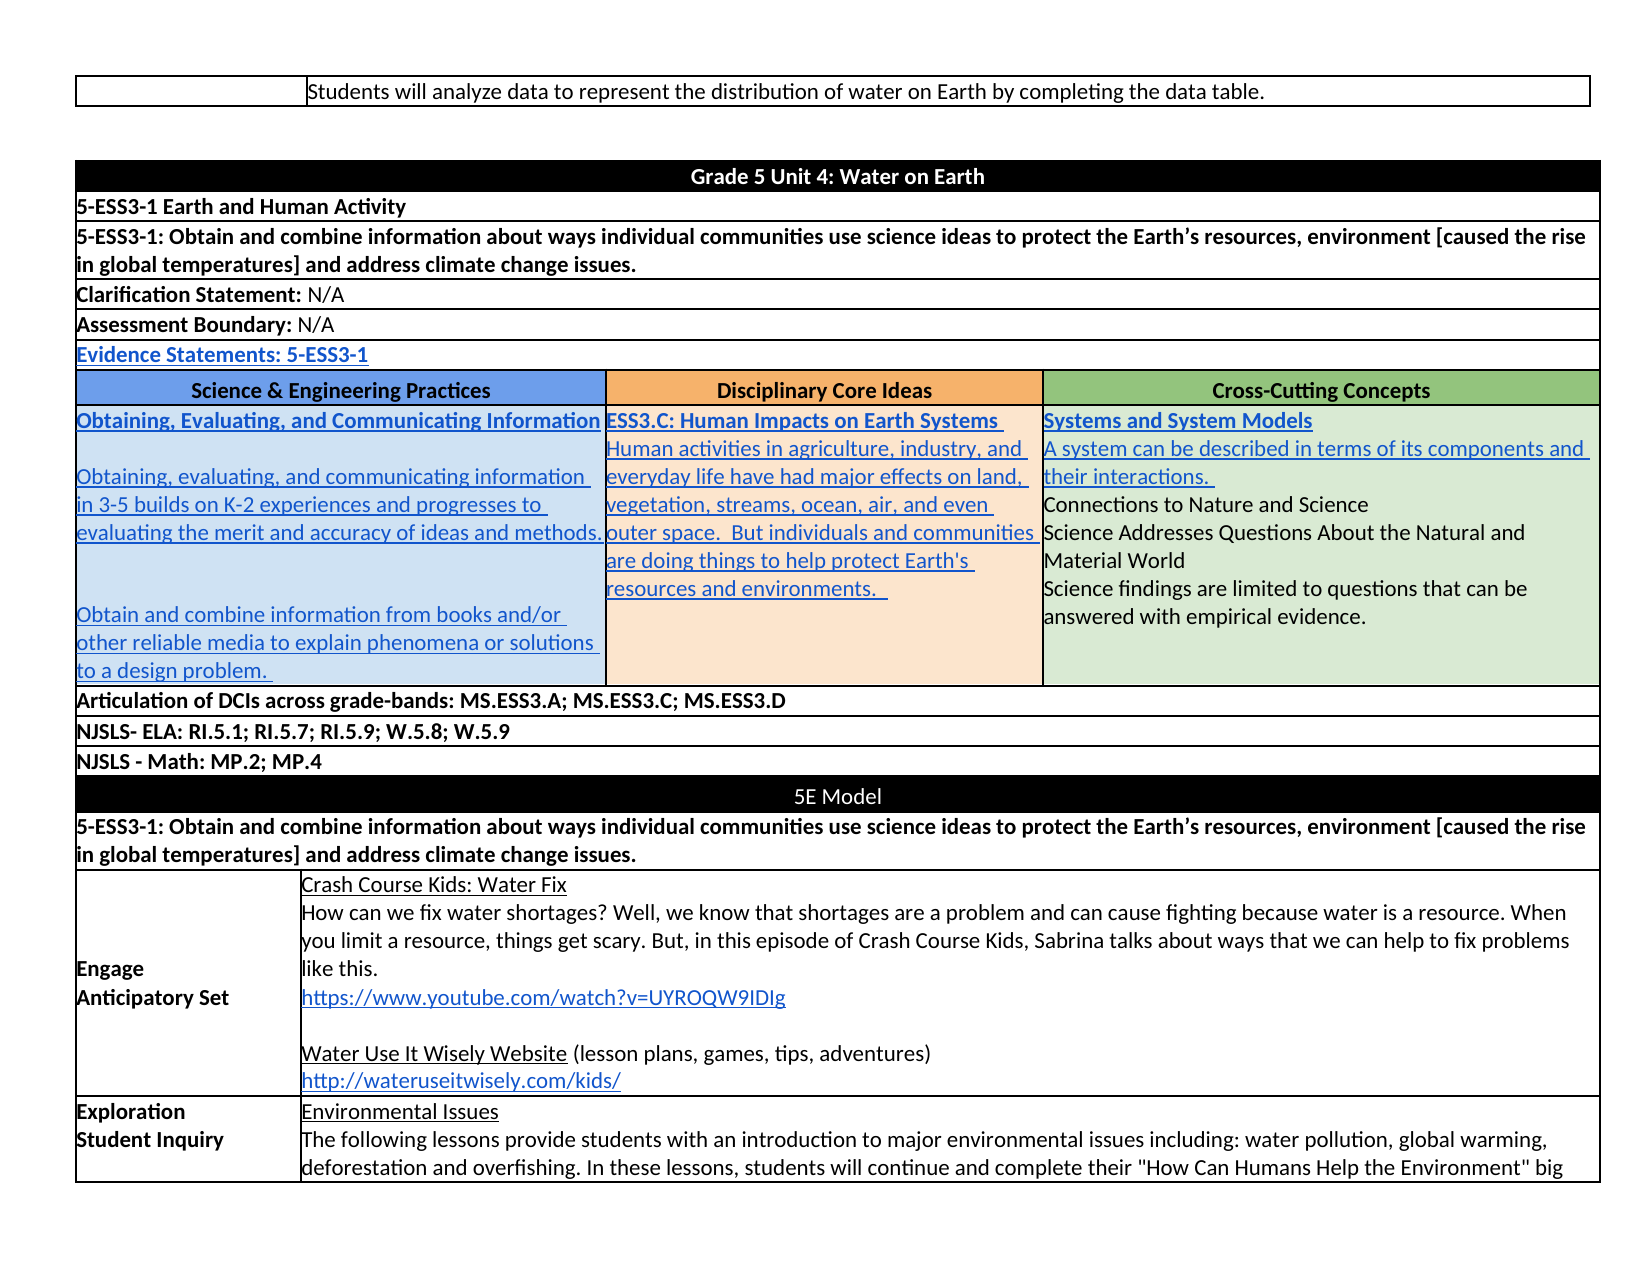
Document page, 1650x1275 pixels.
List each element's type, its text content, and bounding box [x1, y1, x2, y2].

table_cell 5-ESS3-1: Obtain and combine information about ways individual communities use science ideas to protect the Earth’s resources, environment [caused the rise in global temperatures] and address climate change issues. [77, 813, 1599, 868]
table_cell Clarification Statement: N/A [77, 280, 1599, 308]
table_cell Disciplinary Core Ideas [607, 371, 1042, 404]
table_cell 5E Model [77, 777, 1599, 810]
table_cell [308, 77, 1589, 105]
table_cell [302, 1097, 1599, 1181]
table_cell Systems and System Models A system can be described in terms of its components and their interactions. Connections to Nature and Science Science Addresses Questions About the Natural and Material World Science findings are limited to questions that can be answered with empirical evidence. [1044, 406, 1599, 684]
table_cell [77, 1097, 300, 1181]
table_cell 5-ESS3-1 Earth and Human Activity [77, 192, 1599, 220]
table_cell Obtaining, Evaluating, and Communicating Information Obtaining, evaluating, and communicating information in 3-5 builds on K-2 experiences and progresses to evaluating the merit and accuracy of ideas and methods. Obtain and combine information from books and/or other reliable media to explain phenomena or solutions to a design problem. [77, 406, 605, 684]
table_cell Articulation of DCIs across grade-bands: MS.ESS3.A; MS.ESS3.C; MS.ESS3.D [77, 687, 1599, 715]
table_cell Science & Engineering Practices [77, 371, 605, 404]
table_cell Cross-Cutting Concepts [1044, 371, 1599, 404]
table_cell ESS3.C: Human Impacts on Earth Systems Human activities in agriculture, industry, and everyday life have had major effects on land, vegetation, streams, ocean, air, and even outer space. But individuals and communities are doing things to help protect Earth's resources and environments. [607, 406, 1042, 684]
table_cell 5-ESS3-1: Obtain and combine information about ways individual communities use science ideas to protect the Earth’s resources, environment [caused the rise in global temperatures] and address climate change issues. [77, 222, 1599, 278]
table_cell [77, 77, 306, 105]
table_cell Crash Course Kids: Water Fix How can we fix water shortages? Well, we know that shortages are a problem and can cause fighting because water is a resource. When you limit a resource, things get scary. But, in this episode of Crash Course Kids, Sabrina talks about ways that we can help to fix problems like this. https://www.youtube.com/watch?v=UYROQW9IDIg Water Use It Wisely Website (lesson plans, games, tips, adventures) http://wateruseitwisely.com/kids/ [302, 871, 1599, 1095]
table_cell NJSLS- ELA: RI.5.1; RI.5.7; RI.5.9; W.5.8; W.5.9 [77, 717, 1599, 745]
table_cell Engage Anticipatory Set [77, 871, 300, 1095]
table_header Grade 5 Unit 4: Water on Earth [77, 162, 1599, 190]
table_cell NJSLS - Math: MP.2; MP.4 [77, 747, 1599, 775]
table_cell Assessment Boundary: N/A [77, 310, 1599, 338]
table_cell Evidence Statements: 5-ESS3-1 [77, 341, 1599, 368]
